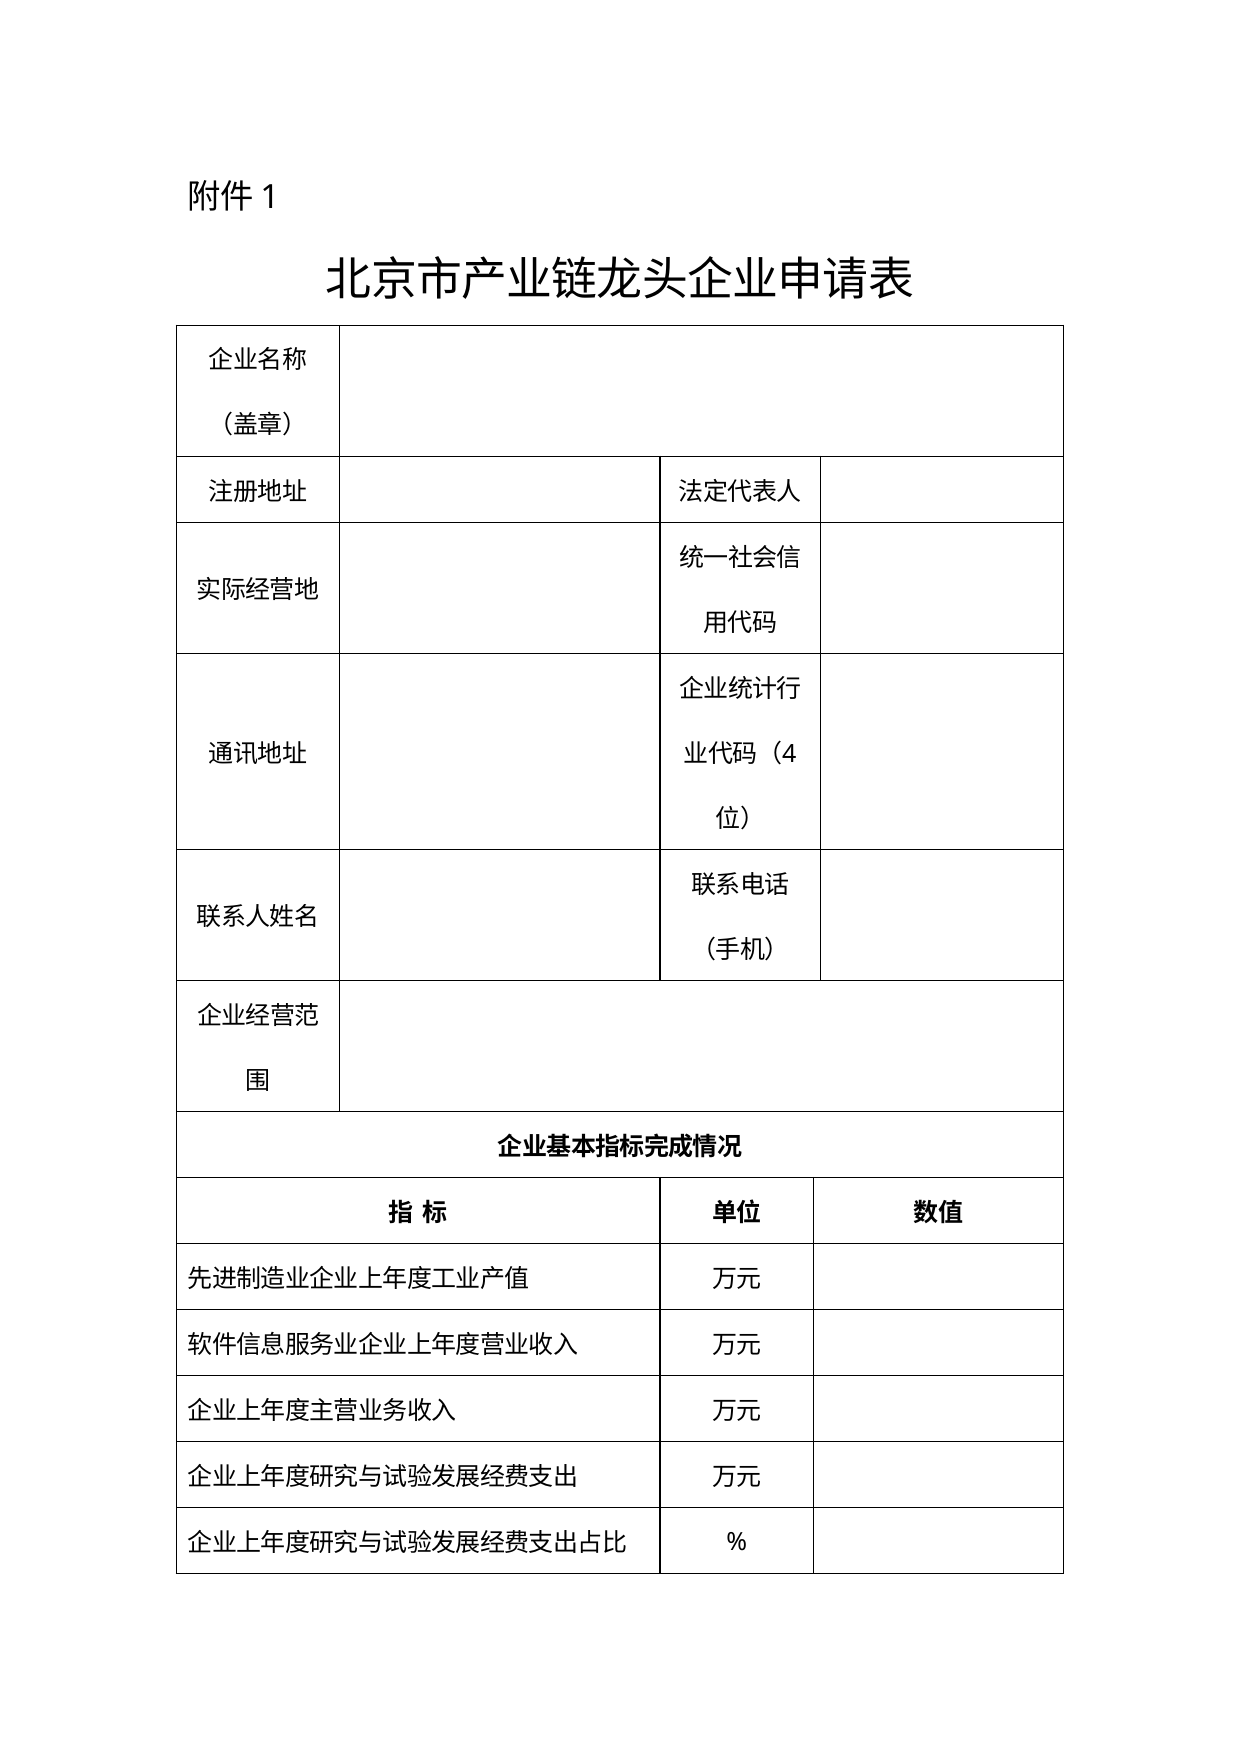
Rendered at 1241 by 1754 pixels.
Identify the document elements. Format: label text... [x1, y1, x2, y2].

table_cell 软件信息服务业企业上年度营业收入 [177, 1310, 659, 1375]
table_cell 统一社会信用代码 [661, 523, 820, 653]
table_cell [340, 457, 659, 522]
table_cell [821, 850, 1063, 980]
table_cell 数值 [814, 1178, 1063, 1243]
table_cell 万元 [661, 1310, 813, 1375]
table_cell [814, 1508, 1063, 1573]
table_cell 指 标 [177, 1178, 659, 1243]
table_cell 企业上年度主营业务收入 [177, 1376, 659, 1441]
table_cell [821, 523, 1063, 653]
table_cell [340, 850, 659, 980]
table_cell [821, 457, 1063, 522]
table_cell [821, 654, 1063, 849]
table_header [340, 326, 1063, 456]
table_cell 企业基本指标完成情况 [177, 1112, 1063, 1177]
table_cell % [661, 1508, 813, 1573]
table_cell [340, 523, 659, 653]
table_cell 万元 [661, 1442, 813, 1507]
table_cell 万元 [661, 1376, 813, 1441]
table_cell [814, 1442, 1063, 1507]
table_cell [340, 654, 659, 849]
table_cell [814, 1244, 1063, 1309]
table_cell [814, 1376, 1063, 1441]
list 北京市产业链龙头企业申请表 [187, 227, 1053, 324]
table_cell 联系人姓名 [177, 850, 339, 980]
table_cell 实际经营地 [177, 523, 339, 653]
table_cell 企业上年度研究与试验发展经费支出占比 [177, 1508, 659, 1573]
table_cell 联系电话（手机） [661, 850, 820, 980]
table_cell 先进制造业企业上年度工业产值 [177, 1244, 659, 1309]
table_header 企业名称 （盖章） [177, 326, 339, 456]
table_cell 企业经营范围 [177, 981, 339, 1111]
table_cell 单位 [661, 1178, 813, 1243]
table_cell 法定代表人 [661, 457, 820, 522]
table_cell [814, 1310, 1063, 1375]
table_cell 注册地址 [177, 457, 339, 522]
table_cell 万元 [661, 1244, 813, 1309]
table_cell [340, 981, 1063, 1111]
subtitle 附件1 [187, 162, 1053, 227]
table_cell 企业统计行业代码（4位） [661, 654, 820, 849]
table_cell 企业上年度研究与试验发展经费支出 [177, 1442, 659, 1507]
table_cell 通讯地址 [177, 654, 339, 849]
